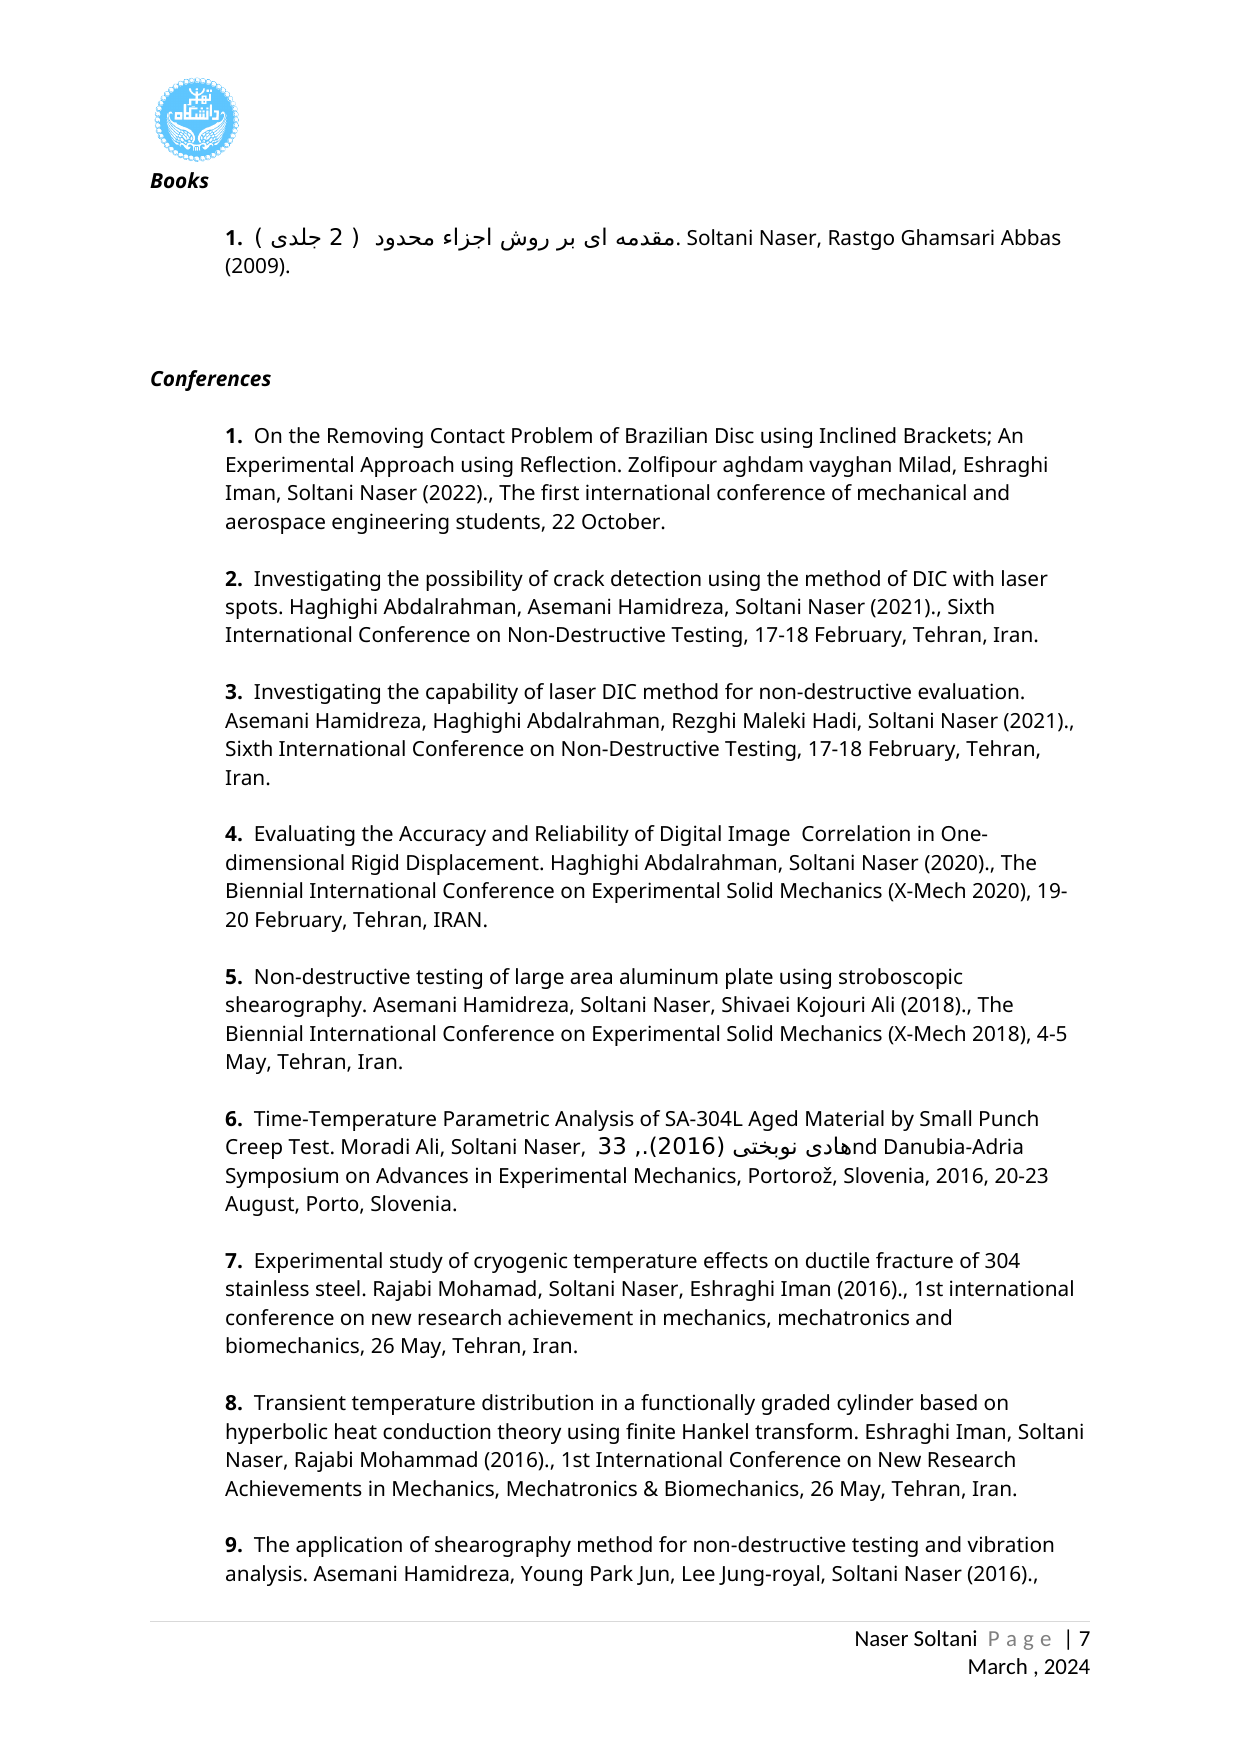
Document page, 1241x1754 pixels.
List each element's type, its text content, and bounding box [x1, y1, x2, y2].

list 1. مقدمه ای بر روش اجزاء محدود ( 2 جلدی ). Soltani Naser, Rastgo Ghamsari Abbas (2009). [225, 223, 1090, 336]
text Conferences [150, 364, 1090, 393]
text Books [150, 166, 1090, 194]
picture [150, 73, 243, 166]
